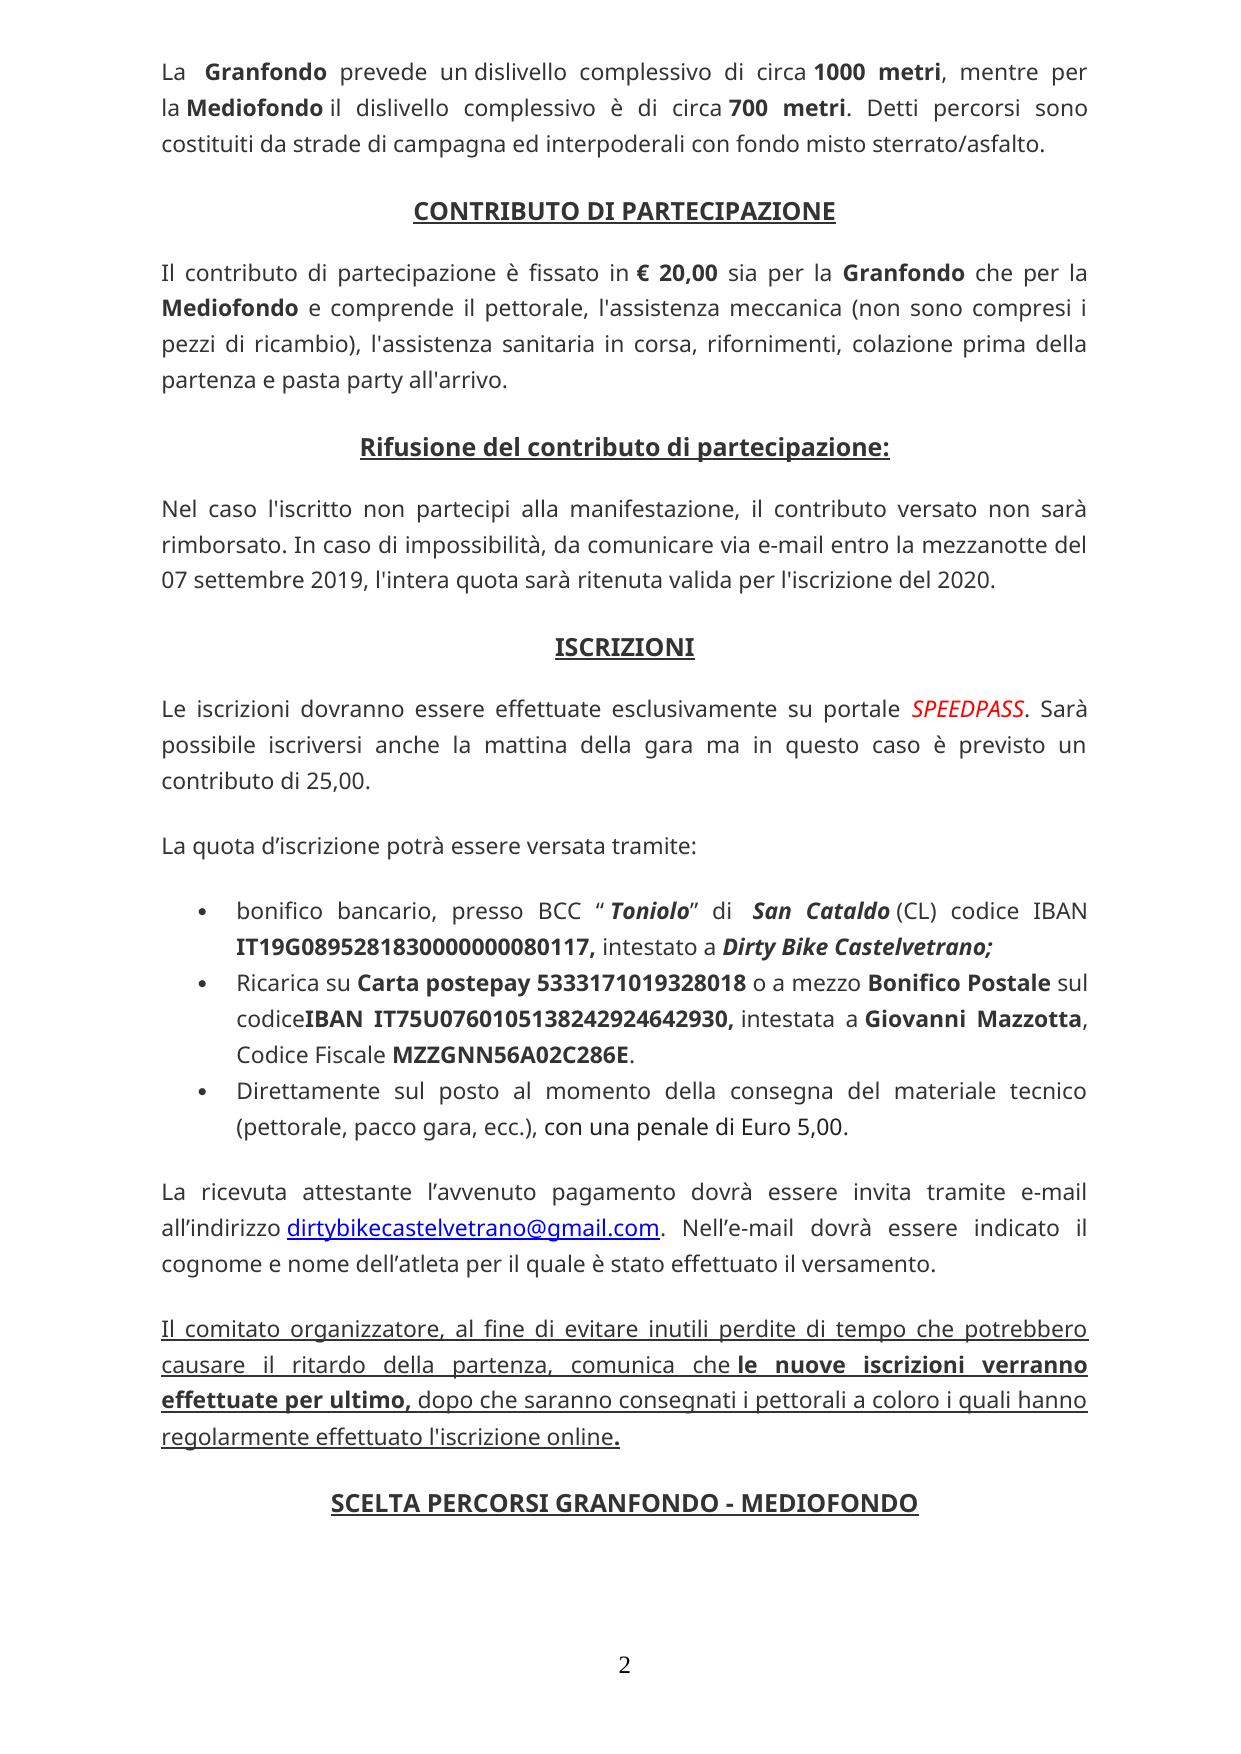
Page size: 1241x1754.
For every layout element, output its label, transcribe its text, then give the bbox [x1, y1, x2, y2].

text Le iscrizioni dovranno essere effettuate esclusivamente su portale SPEEDPASS. Sarà possibile iscriversi anche la mattina della gara ma in questo caso è previsto un contributo di 25,00. [161, 693, 1088, 796]
text Il comitato organizzatore, al fine di evitare inutili perdite di tempo che potrebbero causare il ritardo della partenza, comunica che le nuove iscrizioni verranno effettuate per ultimo, dopo che saranno consegnati i pettorali a coloro i quali hanno regolarmente effettuato l'iscrizione online. [161, 1377, 1088, 1411]
list Direttamente sul posto al momento della consegna del materiale tecnico (pettorale, pacco gara, ecc.), con una penale di Euro 5,00. [199, 1074, 1088, 1142]
text La quota d’iscrizione potrà essere versata tramite: [161, 830, 1088, 861]
text Nel caso l'iscritto non partecipi alla manifestazione, il contributo versato non sarà rimborsato. In caso di impossibilità, da comunicare via e-mail entro la mezzanotte del 07 settembre 2019, l'intera quota sarà ritenuta valida per l'iscrizione del 2020. [161, 493, 1088, 596]
text SCELTA PERCORSI GRANFONDO - MEDIOFONDO [161, 1486, 1088, 1519]
text Il comitato organizzatore, al fine di evitare inutili perdite di tempo che potrebbero causare il ritardo della partenza, comunica che le nuove iscrizioni verranno effettuate per ultimo, dopo che saranno consegnati i pettorali a coloro i quali hanno regolarmente effettuato l'iscrizione online. [161, 1413, 1088, 1452]
text La ricevuta attestante l’avvenuto pagamento dovrà essere invita tramite e-mail all’indirizzo dirtybikecastelvetrano@gmail.com. Nell’e-mail dovrà essere indicato il cognome e nome dell’atleta per il quale è stato effettuato il versamento. [161, 1176, 1088, 1279]
list Ricarica su Carta postepay 5333171019328018 o a mezzo Bonifico Postale sul codiceIBAN IT75U0760105138242924642930, intestata a Giovanni Mazzotta, Codice Fiscale MZZGNN56A02C286E. [199, 967, 1088, 1070]
text CONTRIBUTO DI PARTECIPAZIONE [161, 193, 1088, 227]
text ISCRIZIONI [161, 629, 1088, 664]
text La Granfondo prevede un dislivello complessivo di circa 1000 metri, mentre per la Mediofondo il dislivello complessivo è di circa 700 metri. Detti percorsi sono costituiti da strade di campagna ed interpoderali con fondo misto sterrato/asfalto. [161, 56, 1088, 159]
text Il contributo di partecipazione è fissato in € 20,00 sia per la Granfondo che per la Mediofondo e comprende il pettorale, l'assistenza meccanica (non sono compresi i pezzi di ricambio), l'assistenza sanitaria in corsa, rifornimenti, colazione prima della partenza e pasta party all'arrivo. [161, 256, 1088, 396]
text Il comitato organizzatore, al fine di evitare inutili perdite di tempo che potrebbero causare il ritardo della partenza, comunica che le nuove iscrizioni verranno effettuate per ultimo, dopo che saranno consegnati i pettorali a coloro i quali hanno regolarmente effettuato l'iscrizione online. [161, 1341, 1088, 1375]
list bonifico bancario, presso BCC “ Toniolo” di San Cataldo (CL) codice IBAN IT19G0895281830000000080117, intestato a Dirty Bike Castelvetrano; [199, 895, 1088, 962]
text Rifusione del contributo di partecipazione: [161, 429, 1088, 463]
text Il comitato organizzatore, al fine di evitare inutili perdite di tempo che potrebbero causare il ritardo della partenza, comunica che le nuove iscrizioni verranno effettuate per ultimo, dopo che saranno consegnati i pettorali a coloro i quali hanno regolarmente effettuato l'iscrizione online. [161, 1313, 1088, 1339]
